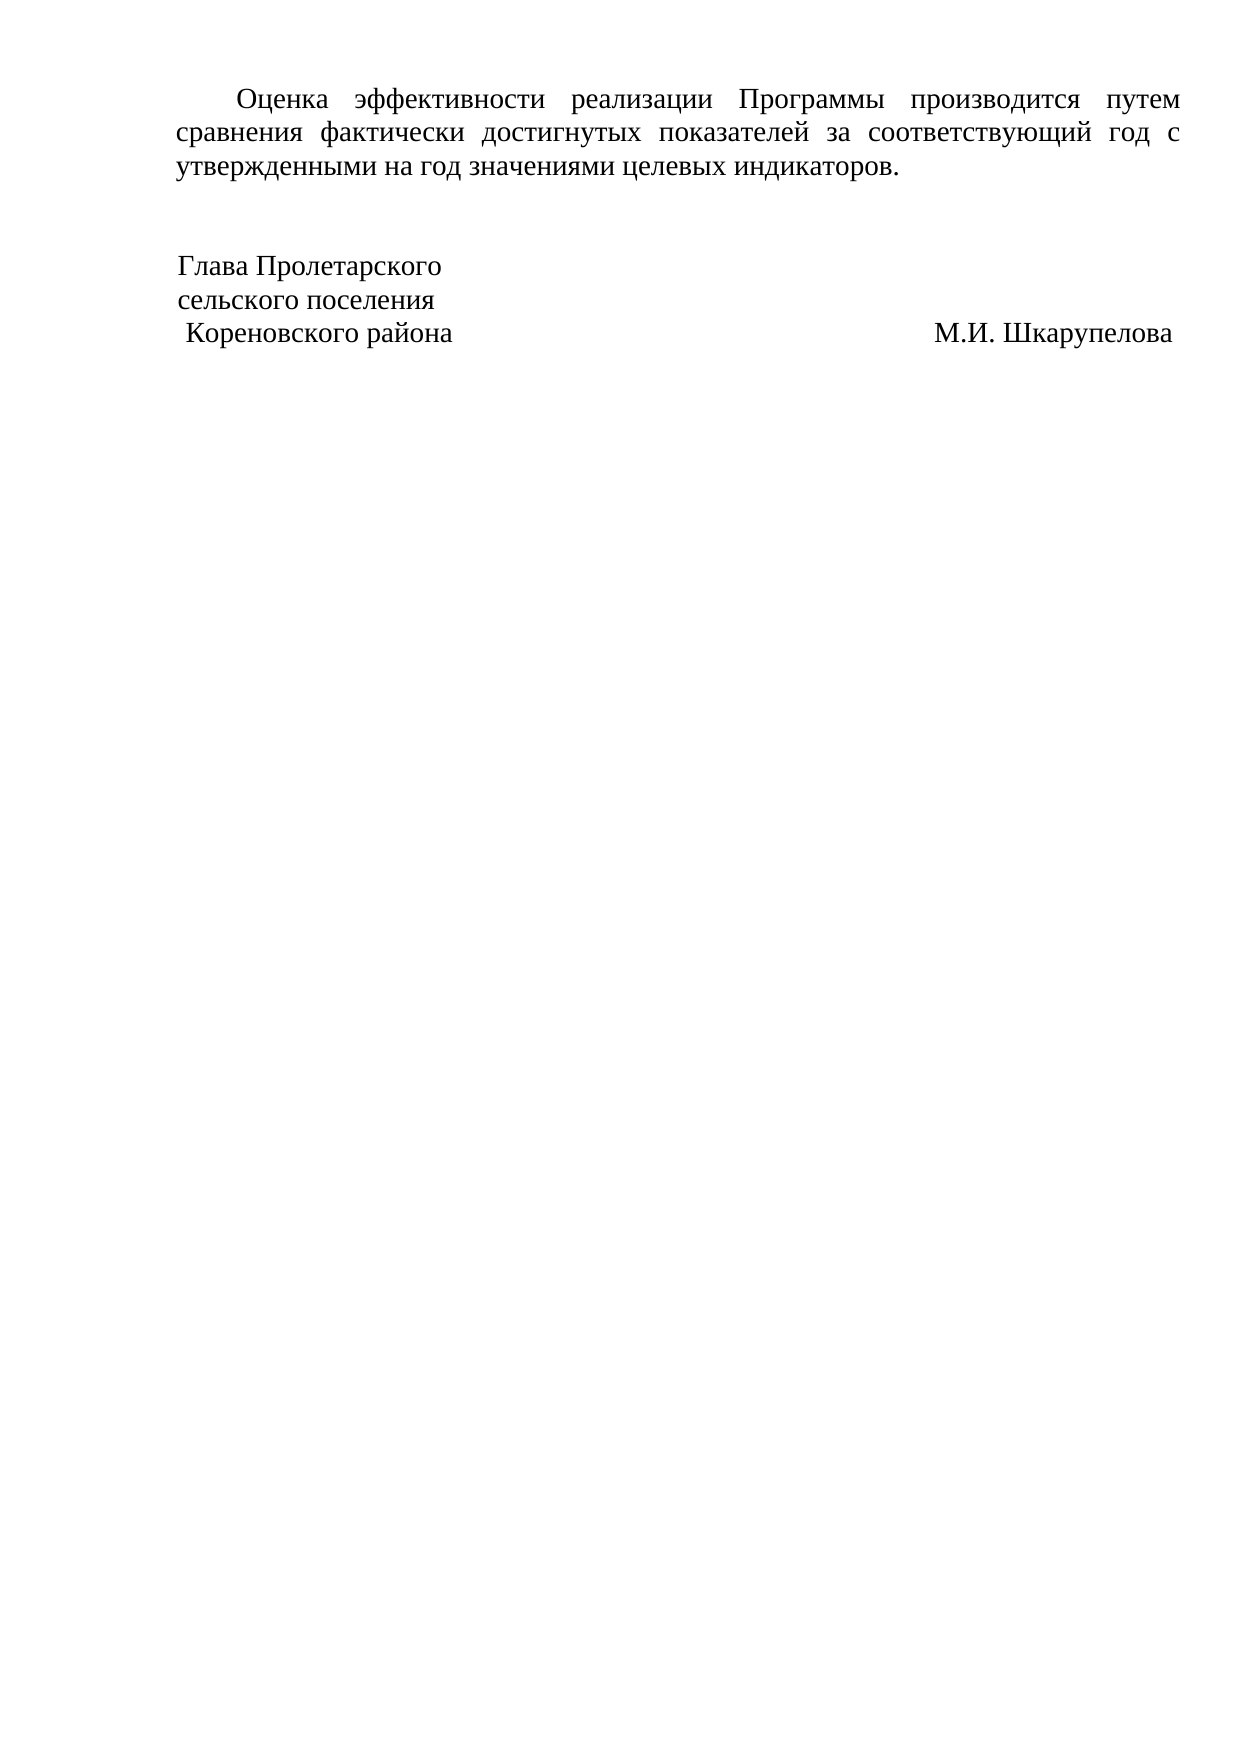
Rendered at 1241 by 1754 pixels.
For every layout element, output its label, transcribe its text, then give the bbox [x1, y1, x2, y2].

text Оценка эффективности реализации Программы производится путем сравнения фактически достигнутых показателей за соответствующий год с утвержденными на год значениями целевых индикаторов. [176, 81, 1181, 181]
text сельского поселения [177, 282, 1181, 316]
text Глава Пролетарского [177, 248, 1181, 282]
text Кореновского района М.И. Шкарупелова ЛИСТ СОГЛАСОВАНИЯ [177, 316, 1181, 349]
